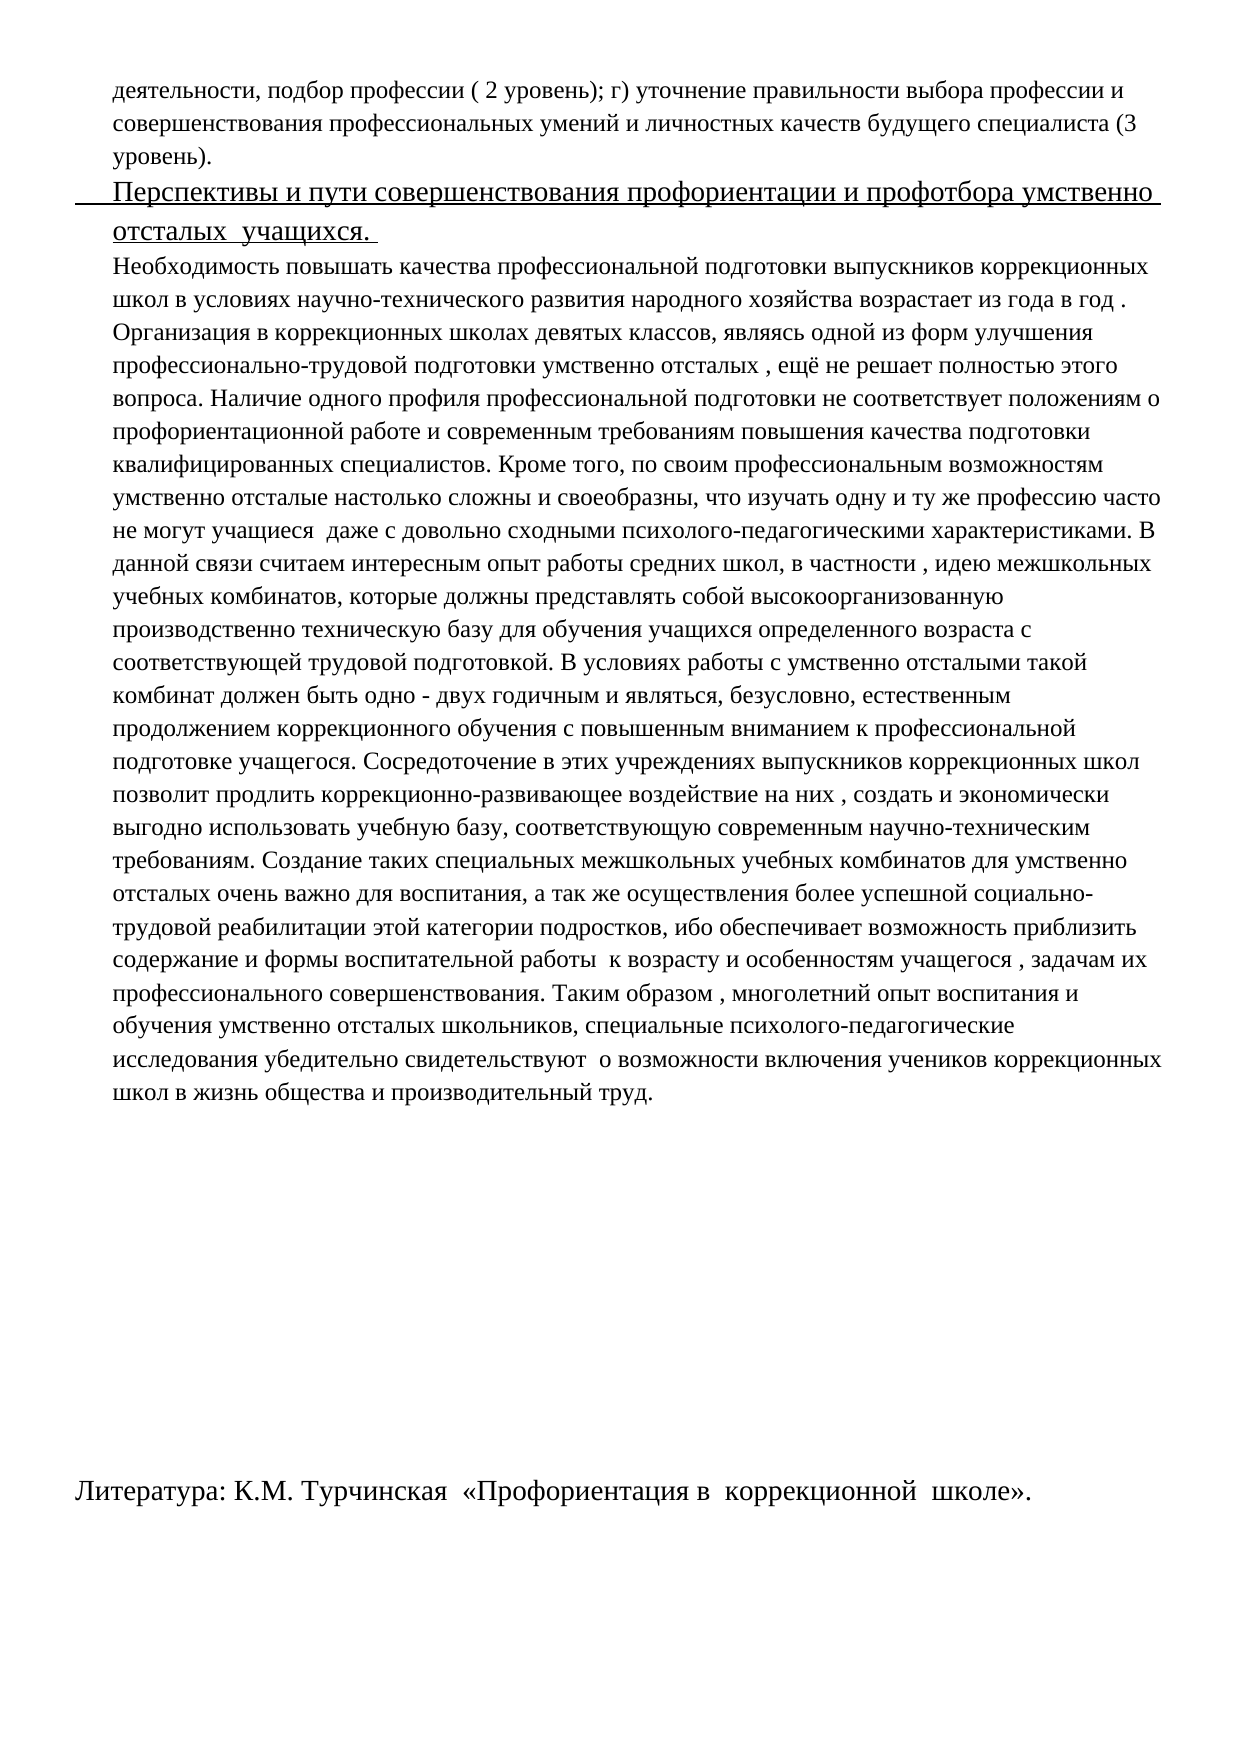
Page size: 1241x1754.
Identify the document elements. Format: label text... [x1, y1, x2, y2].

list Перспективы и пути совершенствования профориентации и профотбора умственно отсталых учащихся. [75, 174, 1165, 246]
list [75, 75, 1165, 170]
list Необходимость повышать качества профессиональной подготовки выпускников коррекционных школ в условиях научно-технического развития народного хозяйства возрастает из года в год . Организация в коррекционных школах девятых классов, являясь одной из форм улучшения профессионально-трудовой подготовки умственно отсталых , ещё не решает полностью этого вопроса. Наличие одного профиля профессиональной подготовки не соответствует положениям о профориентационной работе и современным требованиям повышения качества подготовки квалифицированных специалистов. Кроме того, по своим профессиональным возможностям умственно отсталые настолько сложны и своеобразны, что изучать одну и ту же профессию часто не могут учащиеся даже с довольно сходными психолого-педагогическими характеристиками. В данной связи считаем интересным опыт работы средних школ, в частности , идею межшкольных учебных комбинатов, которые должны представлять собой высокоорганизованную производственно техническую базу для обучения учащихся определенного возраста с соответствующей трудовой подготовкой. В условиях работы с умственно отсталыми такой комбинат должен быть одно - двух годичным и являться, безусловно, естественным продолжением коррекционного обучения с повышенным вниманием к профессиональной подготовке учащегося. Сосредоточение в этих учреждениях выпускников коррекционных школ позволит продлить коррекционно-развивающее воздействие на них , создать и экономически выгодно использовать учебную базу, соответствующую современным научно-техническим требованиям. Создание таких специальных межшкольных учебных комбинатов для умственно отсталых очень важно для воспитания, а так же осуществления более успешной социально-трудовой реабилитации этой категории подростков, ибо обеспечивает возможность приблизить содержание и формы воспитательной работы к возрасту и особенностям учащегося , задачам их профессионального совершенствования. Таким образом , многолетний опыт воспитания и обучения умственно отсталых школьников, специальные психолого-педагогические исследования убедительно свидетельствуют о возможности включения учеников коррекционных школ в жизнь общества и производительный труд. [75, 251, 1165, 1105]
list Литература: К.М. Турчинская «Профориентация в коррекционной школе». [75, 1473, 1165, 1506]
